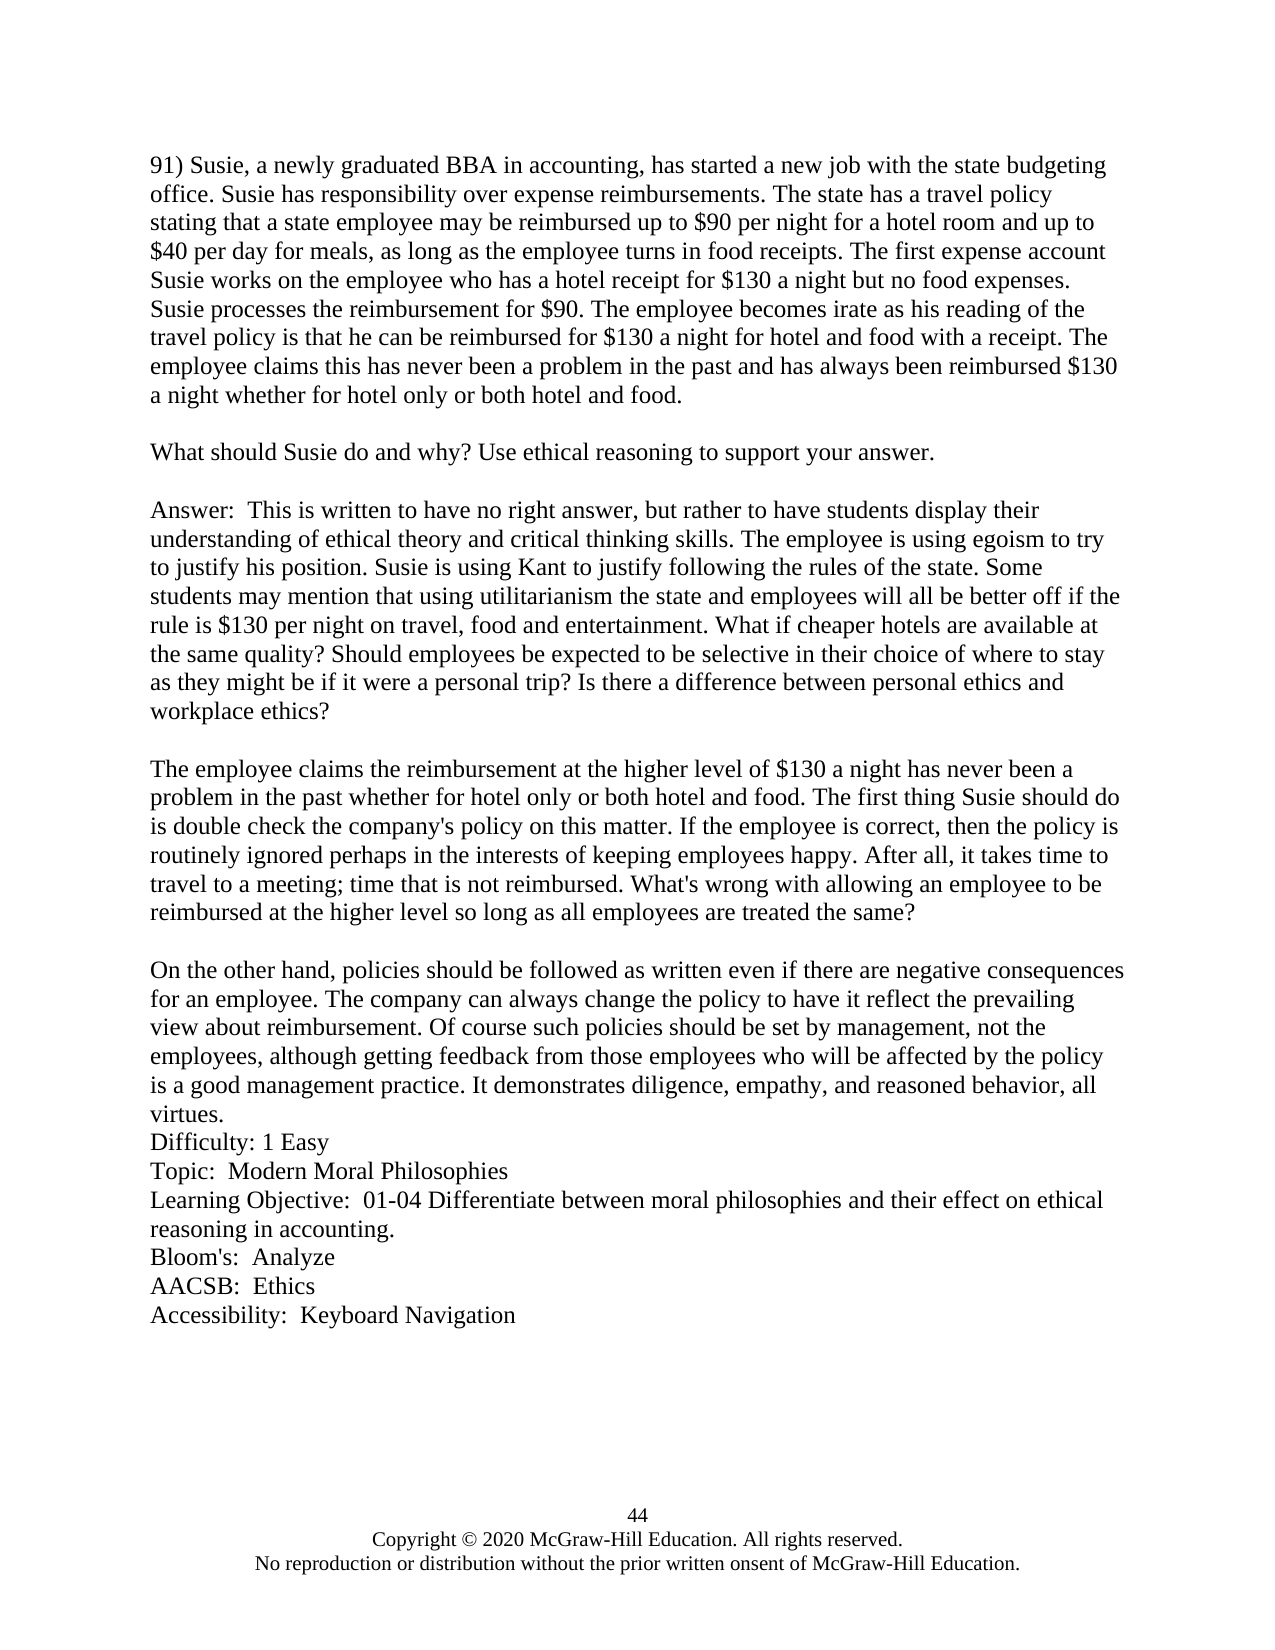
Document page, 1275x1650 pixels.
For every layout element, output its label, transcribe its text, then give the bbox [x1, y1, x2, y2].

text Difficulty: 1 Easy [150, 1127, 1125, 1156]
text AACSB: Ethics [150, 1271, 1125, 1300]
text 91) Susie, a newly graduated BBA in accounting, has started a new job with the state budgeting office. Susie has responsibility over expense reimbursements. The state has a travel policy stating that a state employee may be reimbursed up to $90 per night for a hotel room and up to $40 per day for meals, as long as the employee turns in food receipts. The first expense account Susie works on the employee who has a hotel receipt for $130 a night but no food expenses. Susie processes the reimbursement for $90. The employee becomes irate as his reading of the travel policy is that he can be reimbursed for $130 a night for hotel and food with a receipt. The employee claims this has never been a problem in the past and has always been reimbursed $130 a night whether for hotel only or both hotel and food. [150, 150, 1125, 409]
text Accessibility: Keyboard Navigation [150, 1300, 1125, 1329]
text On the other hand, policies should be followed as written even if there are negative consequences for an employee. The company can always change the policy to have it reflect the prevailing view about reimbursement. Of course such policies should be set by management, not the employees, although getting feedback from those employees who will be affected by the policy is a good management practice. It demonstrates diligence, empathy, and reasoned behavior, all virtues. [150, 955, 1125, 1127]
text Topic: Modern Moral Philosophies [150, 1156, 1125, 1185]
text Bloom's: Analyze [150, 1242, 1125, 1271]
text Answer: This is written to have no right answer, but rather to have students display their understanding of ethical theory and critical thinking skills. The employee is using egoism to try to justify his position. Susie is using Kant to justify following the rules of the state. Some students may mention that using utilitarianism the state and employees will all be better off if the rule is $130 per night on travel, food and entertainment. What if cheaper hotels are available at the same quality? Should employees be expected to be selective in their choice of where to stay as they might be if it were a personal trip? Is there a difference between personal ethics and workplace ethics? [150, 495, 1125, 725]
text The employee claims the reimbursement at the higher level of $130 a night has never been a problem in the past whether for hotel only or both hotel and food. The first thing Susie should do is double check the company's policy on this matter. If the employee is correct, then the policy is routinely ignored perhaps in the interests of keeping employees happy. After all, it takes time to travel to a meeting; time that is not reimbursed. What's wrong with allowing an employee to be reimbursed at the higher level so long as all employees are treated the same? [150, 754, 1125, 926]
text What should Susie do and why? Use ethical reasoning to support your answer. [150, 437, 1125, 466]
text Learning Objective: 01-04 Differentiate between moral philosophies and their effect on ethical reasoning in accounting. [150, 1185, 1125, 1242]
